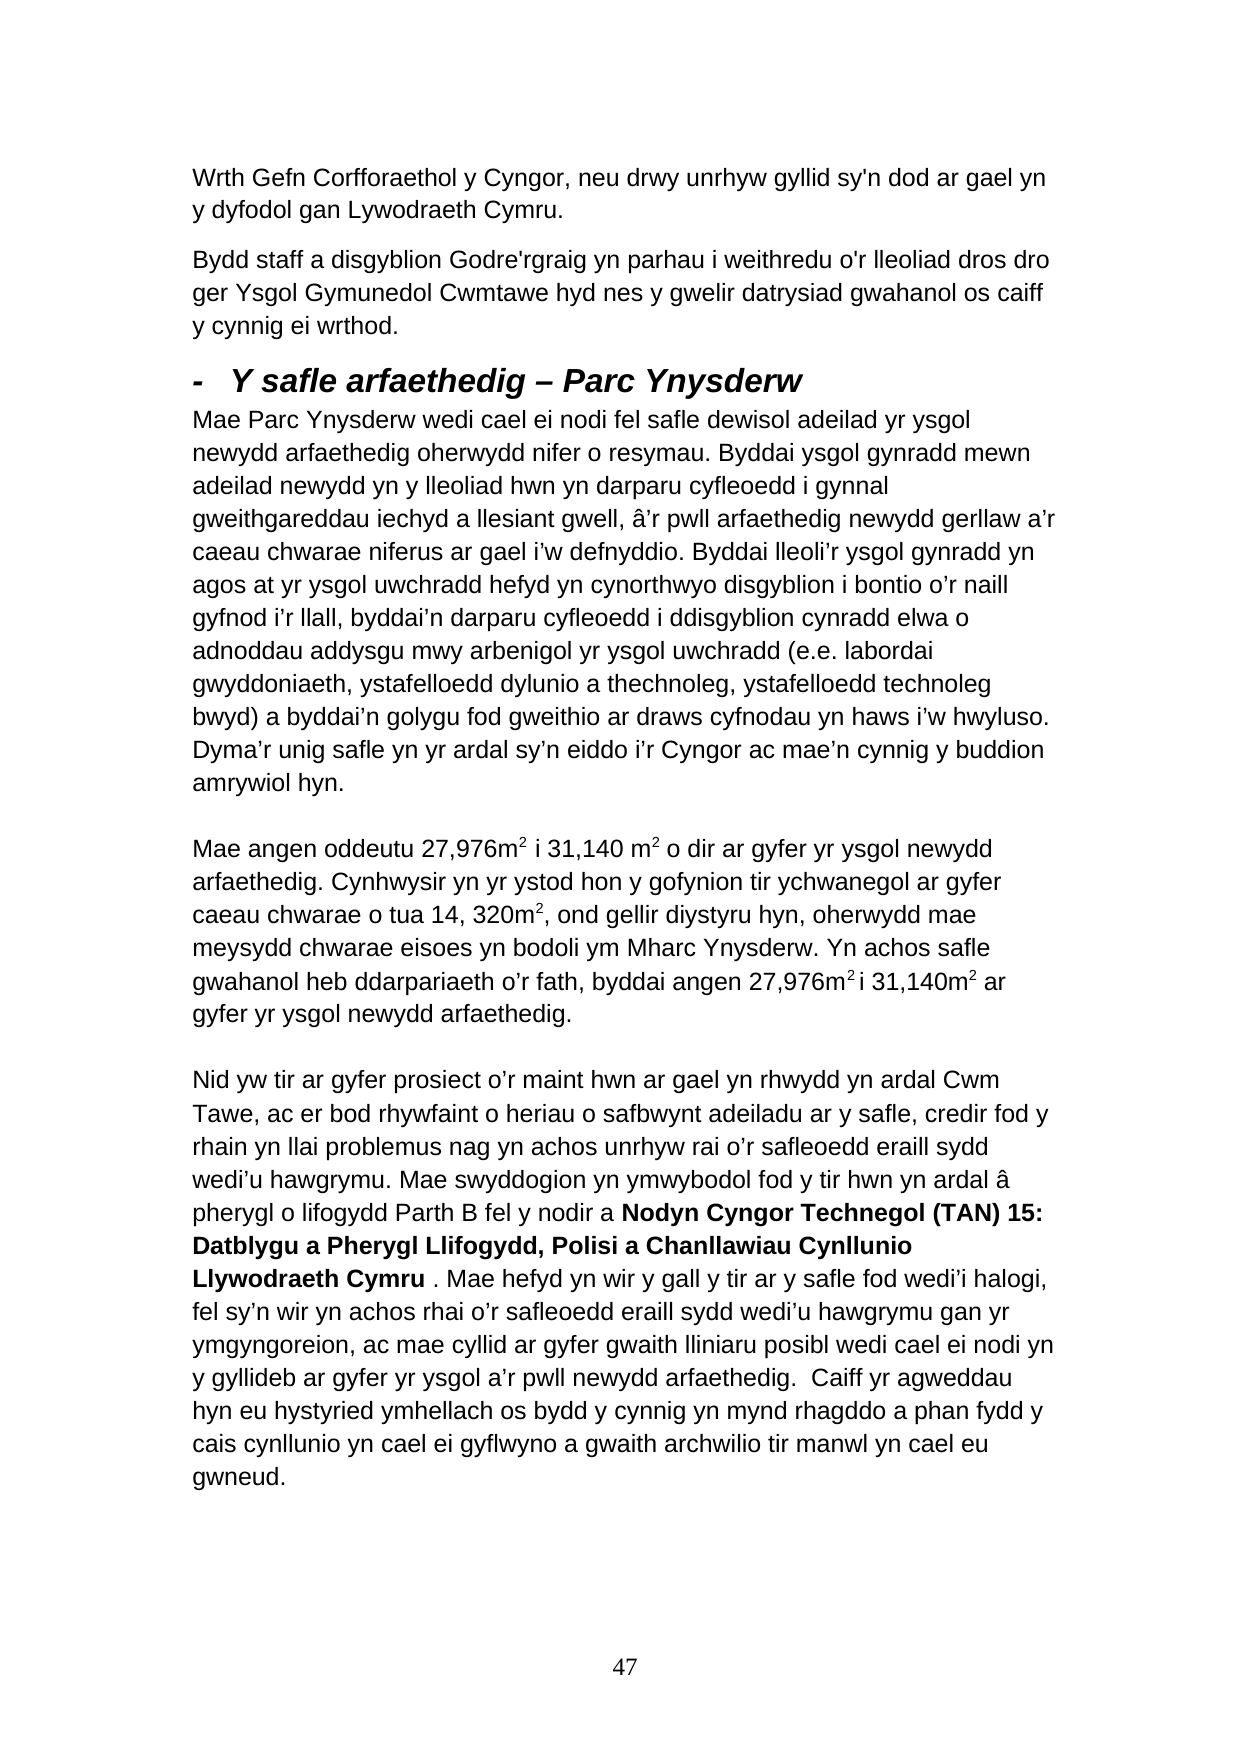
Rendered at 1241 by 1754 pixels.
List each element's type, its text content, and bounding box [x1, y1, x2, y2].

text Mae angen oddeutu 27,976m2 i 31,140 m2 o dir ar gyfer yr ysgol newydd arfaethedig. Cynhwysir yn yr ystod hon y gofynion tir ychwanegol ar gyfer caeau chwarae o tua 14, 320m2, ond gellir diystyru hyn, oherwydd mae meysydd chwarae eisoes yn bodoli ym Mharc Ynysderw. Yn achos safle gwahanol heb ddarpariaeth o’r fath, byddai angen 27,976m2 i 31,140m2 ar gyfer yr ysgol newydd arfaethedig. [192, 834, 1058, 1028]
text Mae Parc Ynysderw wedi cael ei nodi fel safle dewisol adeilad yr ysgol newydd arfaethedig oherwydd nifer o resymau. Byddai ysgol gynradd mewn adeilad newydd yn y lleoliad hwn yn darparu cyfleoedd i gynnal gweithgareddau iechyd a llesiant gwell, â’r pwll arfaethedig newydd gerllaw a’r caeau chwarae niferus ar gael i’w defnyddio. Byddai lleoli’r ysgol gynradd yn agos at yr ysgol uwchradd hefyd yn cynorthwyo disgyblion i bontio o’r naill gyfnod i’r llall, byddai’n darparu cyfleoedd i ddisgyblion cynradd elwa o adnoddau addysgu mwy arbenigol yr ysgol uwchradd (e.e. labordai gwyddoniaeth, ystafelloedd dylunio a thechnoleg, ystafelloedd technoleg bwyd) a byddai’n golygu fod gweithio ar draws cyfnodau yn haws i’w hwyluso. Dyma’r unig safle yn yr ardal sy’n eiddo i’r Cyngor ac mae’n cynnig y buddion amrywiol hyn. [192, 405, 1058, 797]
text Nid yw tir ar gyfer prosiect o’r maint hwn ar gael yn rhwydd yn ardal Cwm Tawe, ac er bod rhywfaint o heriau o safbwynt adeiladu ar y safle, credir fod y rhain yn llai problemus nag yn achos unrhyw rai o’r safleoedd eraill sydd wedi’u hawgrymu. Mae swyddogion yn ymwybodol fod y tir hwn yn ardal â pherygl o lifogydd Parth B fel y nodir a Nodyn Cyngor Technegol (TAN) 15: Datblygu a Pherygl Llifogydd, Polisi a Chanllawiau Cynllunio Llywodraeth Cymru . Mae hefyd yn wir y gall y tir ar y safle fod wedi’i halogi, fel sy’n wir yn achos rhai o’r safleoedd eraill sydd wedi’u hawgrymu gan yr ymgyngoreion, ac mae cyllid ar gyfer gwaith lliniaru posibl wedi cael ei nodi yn y gyllideb ar gyfer yr ysgol a’r pwll newydd arfaethedig. Caiff yr agweddau hyn eu hystyried ymhellach os bydd y cynnig yn mynd rhagddo a phan fydd y cais cynllunio yn cael ei gyflwyno a gwaith archwilio tir manwl yn cael eu gwneud. [192, 1066, 1058, 1491]
list Y safle arfaethedig – Parc Ynysderw [192, 361, 1058, 399]
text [192, 162, 1058, 224]
text Bydd staff a disgyblion Godre'rgraig yn parhau i weithredu o'r lleoliad dros dro ger Ysgol Gymunedol Cwmtawe hyd nes y gwelir datrysiad gwahanol os caiff y cynnig ei wrthod. [192, 245, 1058, 340]
